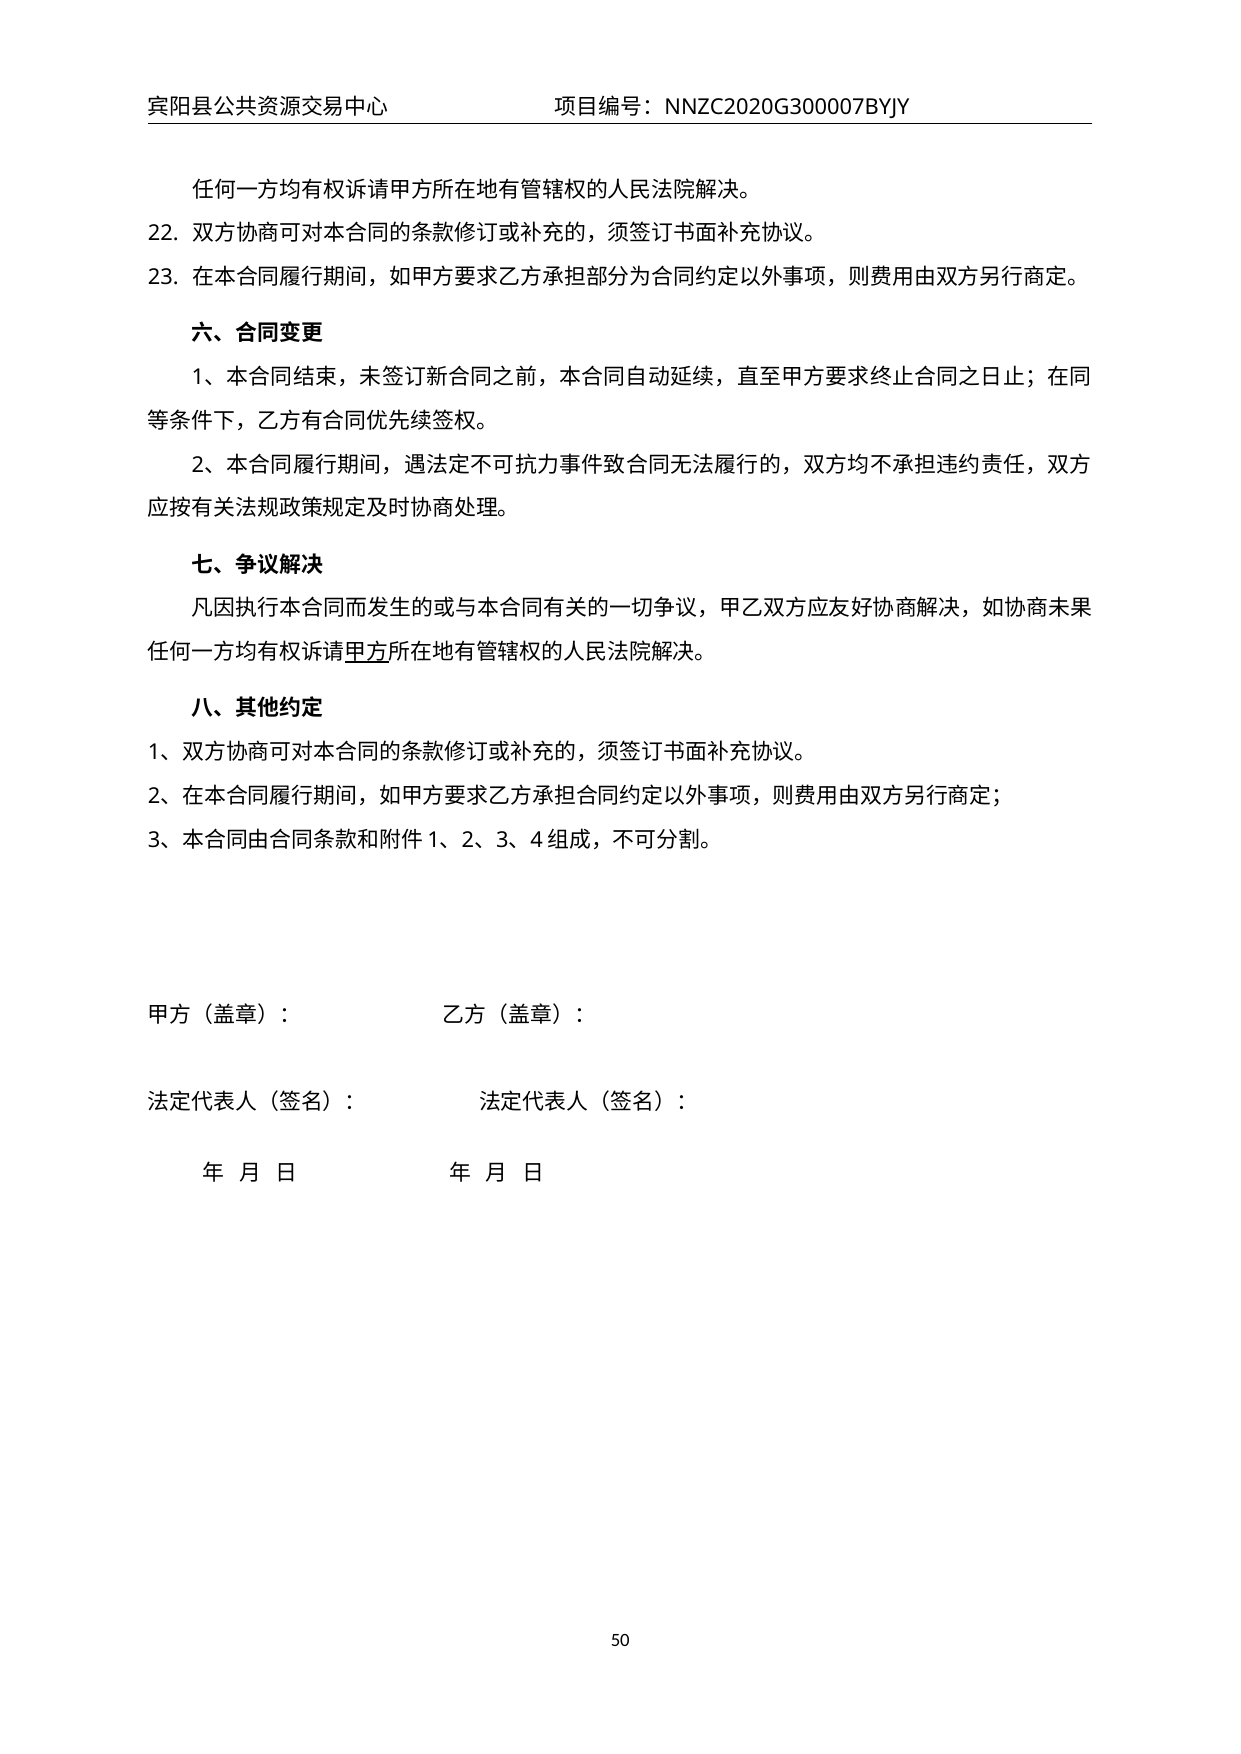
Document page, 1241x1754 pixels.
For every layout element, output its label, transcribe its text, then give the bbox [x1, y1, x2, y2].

text 八、其他约定 [148, 681, 1092, 724]
list 1、本合同结束，未签订新合同之前，本合同自动延续，直至甲方要求终止合同之日止；在同等条件下，乙方有合同优先续签权。 [148, 349, 1092, 437]
text 2、在本合同履行期间，如甲方要求乙方承担合同约定以外事项，则费用由双方另行商定； [148, 768, 1092, 812]
text 1、双方协商可对本合同的条款修订或补充的，须签订书面补充协议。 [148, 724, 1092, 768]
text 甲方（盖章）： 乙方（盖章）： [148, 987, 1092, 1031]
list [148, 162, 1092, 206]
text 3、本合同由合同条款和附件1、2、3、4组成，不可分割。 [148, 812, 1092, 856]
text 六、合同变更 [148, 306, 1092, 349]
list 2、本合同履行期间，遇法定不可抗力事件致合同无法履行的，双方均不承担违约责任，双方应按有关法规政策规定及时协商处理。 [148, 437, 1092, 524]
text 年 月 日 年 月 日 [148, 1145, 1092, 1189]
list 双方协商可对本合同的条款修订或补充的，须签订书面补充协议。 [148, 206, 1092, 249]
text 七、争议解决 [148, 537, 1092, 581]
list 在本合同履行期间，如甲方要求乙方承担部分为合同约定以外事项，则费用由双方另行商定。 [148, 249, 1092, 293]
text 法定代表人（签名）： 法定代表人（签名）： [148, 1074, 1092, 1118]
text 凡因执行本合同而发生的或与本合同有关的一切争议，甲乙双方应友好协商解决，如协商未果，任何一方均有权诉请甲方所在地有管辖权的人民法院解决。 [148, 581, 1092, 668]
